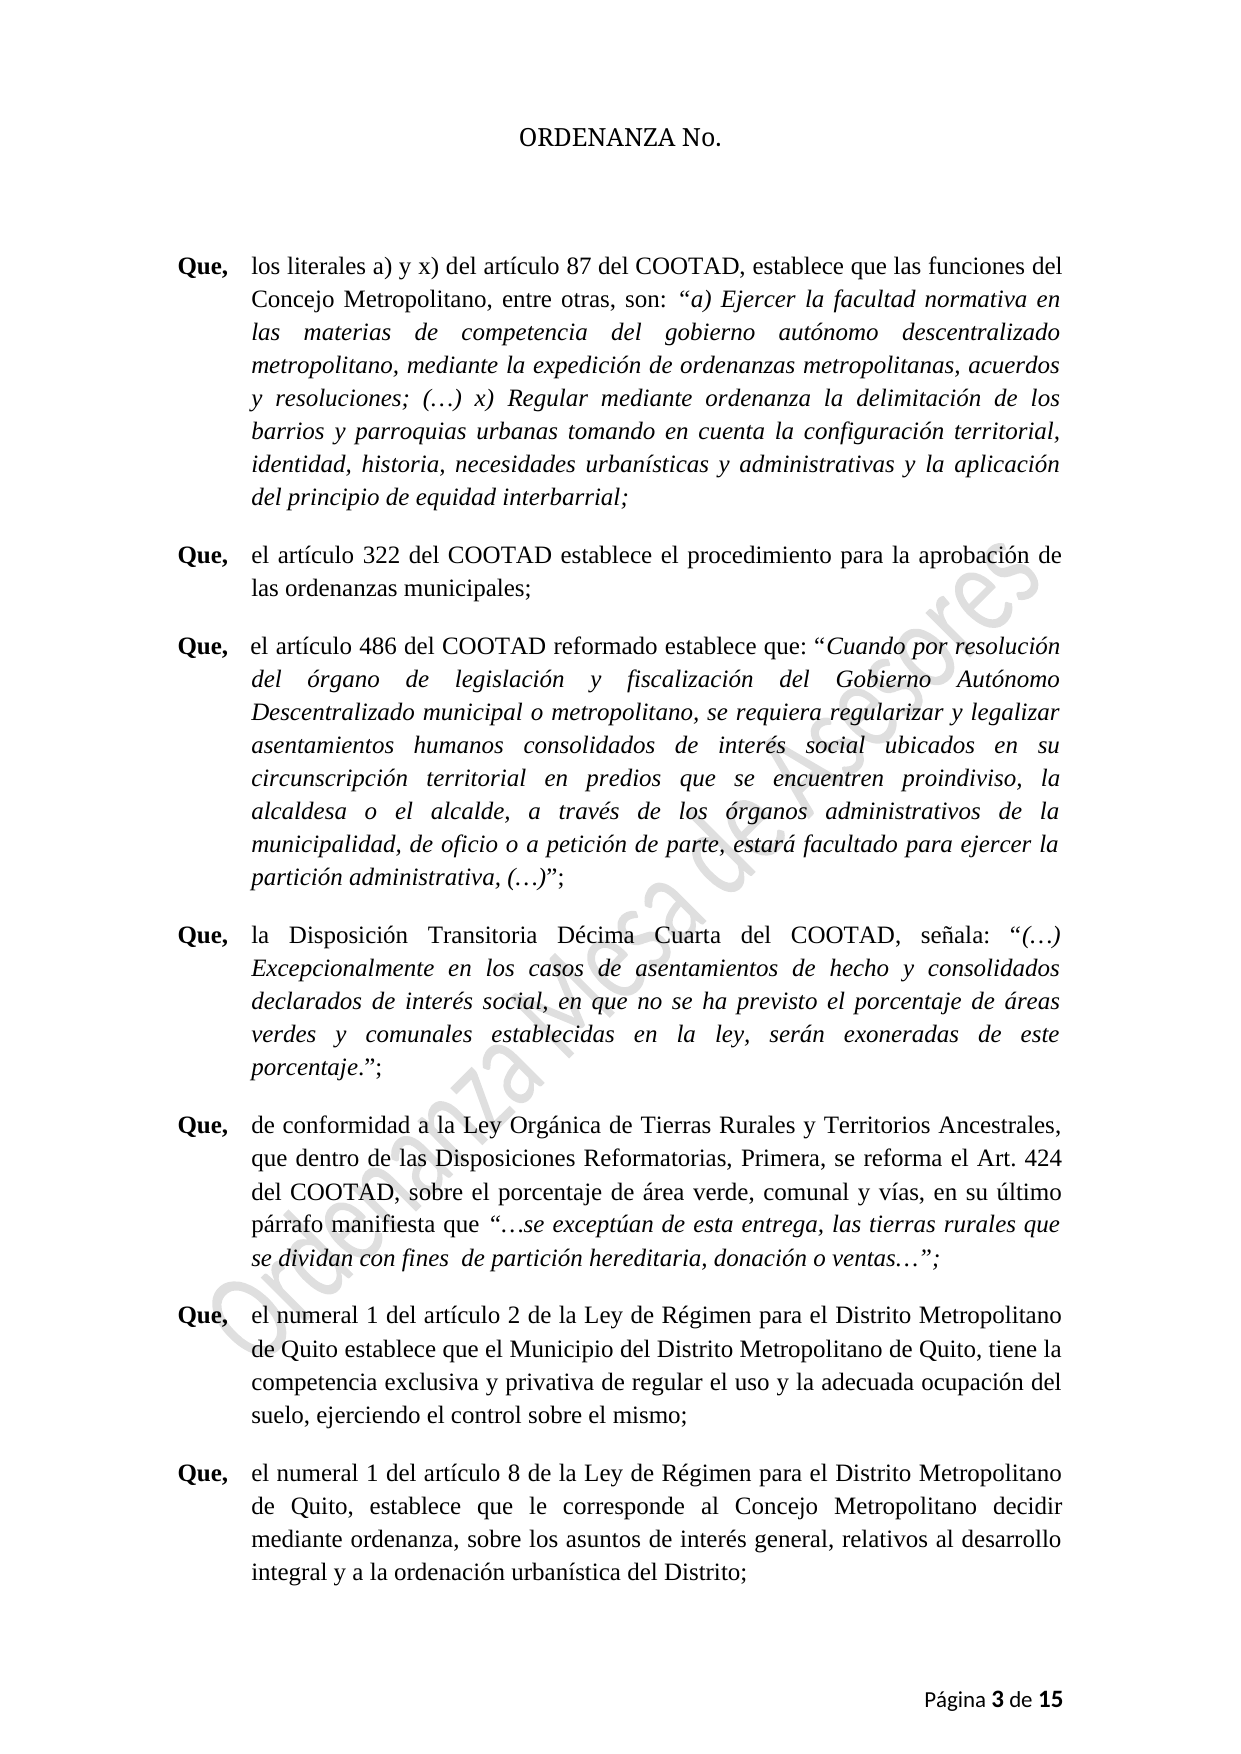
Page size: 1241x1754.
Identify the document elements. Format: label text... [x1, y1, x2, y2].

text Que, el numeral 1 del artículo 8 de la Ley de Régimen para el Distrito Metropolitano de Quito, establece que le corresponde al Concejo Metropolitano decidir mediante ordenanza, sobre los asuntos de interés general, relativos al desarrollo integral y a la ordenación urbanística del Distrito; [177, 1458, 1063, 1586]
text Que, el numeral 1 del artículo 2 de la Ley de Régimen para el Distrito Metropolitano de Quito establece que el Municipio del Distrito Metropolitano de Quito, tiene la competencia exclusiva y privativa de regular el uso y la adecuada ocupación del suelo, ejerciendo el control sobre el mismo; [177, 1301, 1063, 1428]
text Que, el artículo 486 del COOTAD reformado establece que: “Cuando por resolución del órgano de legislación y fiscalización del Gobierno Autónomo Descentralizado municipal o metropolitano, se requiera regularizar y legalizar asentamientos humanos consolidados de interés social ubicados en su circunscripción territorial en predios que se encuentren proindiviso, la alcaldesa o el alcalde, a través de los órganos administrativos de la municipalidad, de oficio o a petición de parte, estará facultado para ejercer la partición administrativa, (…)”; [177, 631, 1063, 891]
text Que, de conformidad a la Ley Orgánica de Tierras Rurales y Territorios Ancestrales, que dentro de las Disposiciones Reformatorias, Primera, se reforma el Art. 424 del COOTAD, sobre el porcentaje de área verde, comunal y vías, en su último párrafo manifiesta que “…se exceptúan de esta entrega, las tierras rurales que se dividan con fines de partición hereditaria, donación o ventas…”; [177, 1111, 1063, 1271]
text Que, los literales a) y x) del artículo 87 del COOTAD, establece que las funciones del Concejo Metropolitano, entre otras, son: “a) Ejercer la facultad normativa en las materias de competencia del gobierno autónomo descentralizado metropolitano, mediante la expedición de ordenanzas metropolitanas, acuerdos y resoluciones; (…) x) Regular mediante ordenanza la delimitación de los barrios y parroquias urbanas tomando en cuenta la configuración territorial, identidad, historia, necesidades urbanísticas y administrativas y la aplicación del principio de equidad interbarrial; [177, 251, 1063, 511]
text Que, la Disposición Transitoria Décima Cuarta del COOTAD, señala: “(…) Excepcionalmente en los casos de asentamientos de hecho y consolidados declarados de interés social, en que no se ha previsto el porcentaje de áreas verdes y comunales establecidas en la ley, serán exoneradas de este porcentaje.”; [177, 920, 1063, 1081]
text Que, el artículo 322 del COOTAD establece el procedimiento para la aprobación de las ordenanzas municipales; [177, 540, 1063, 602]
